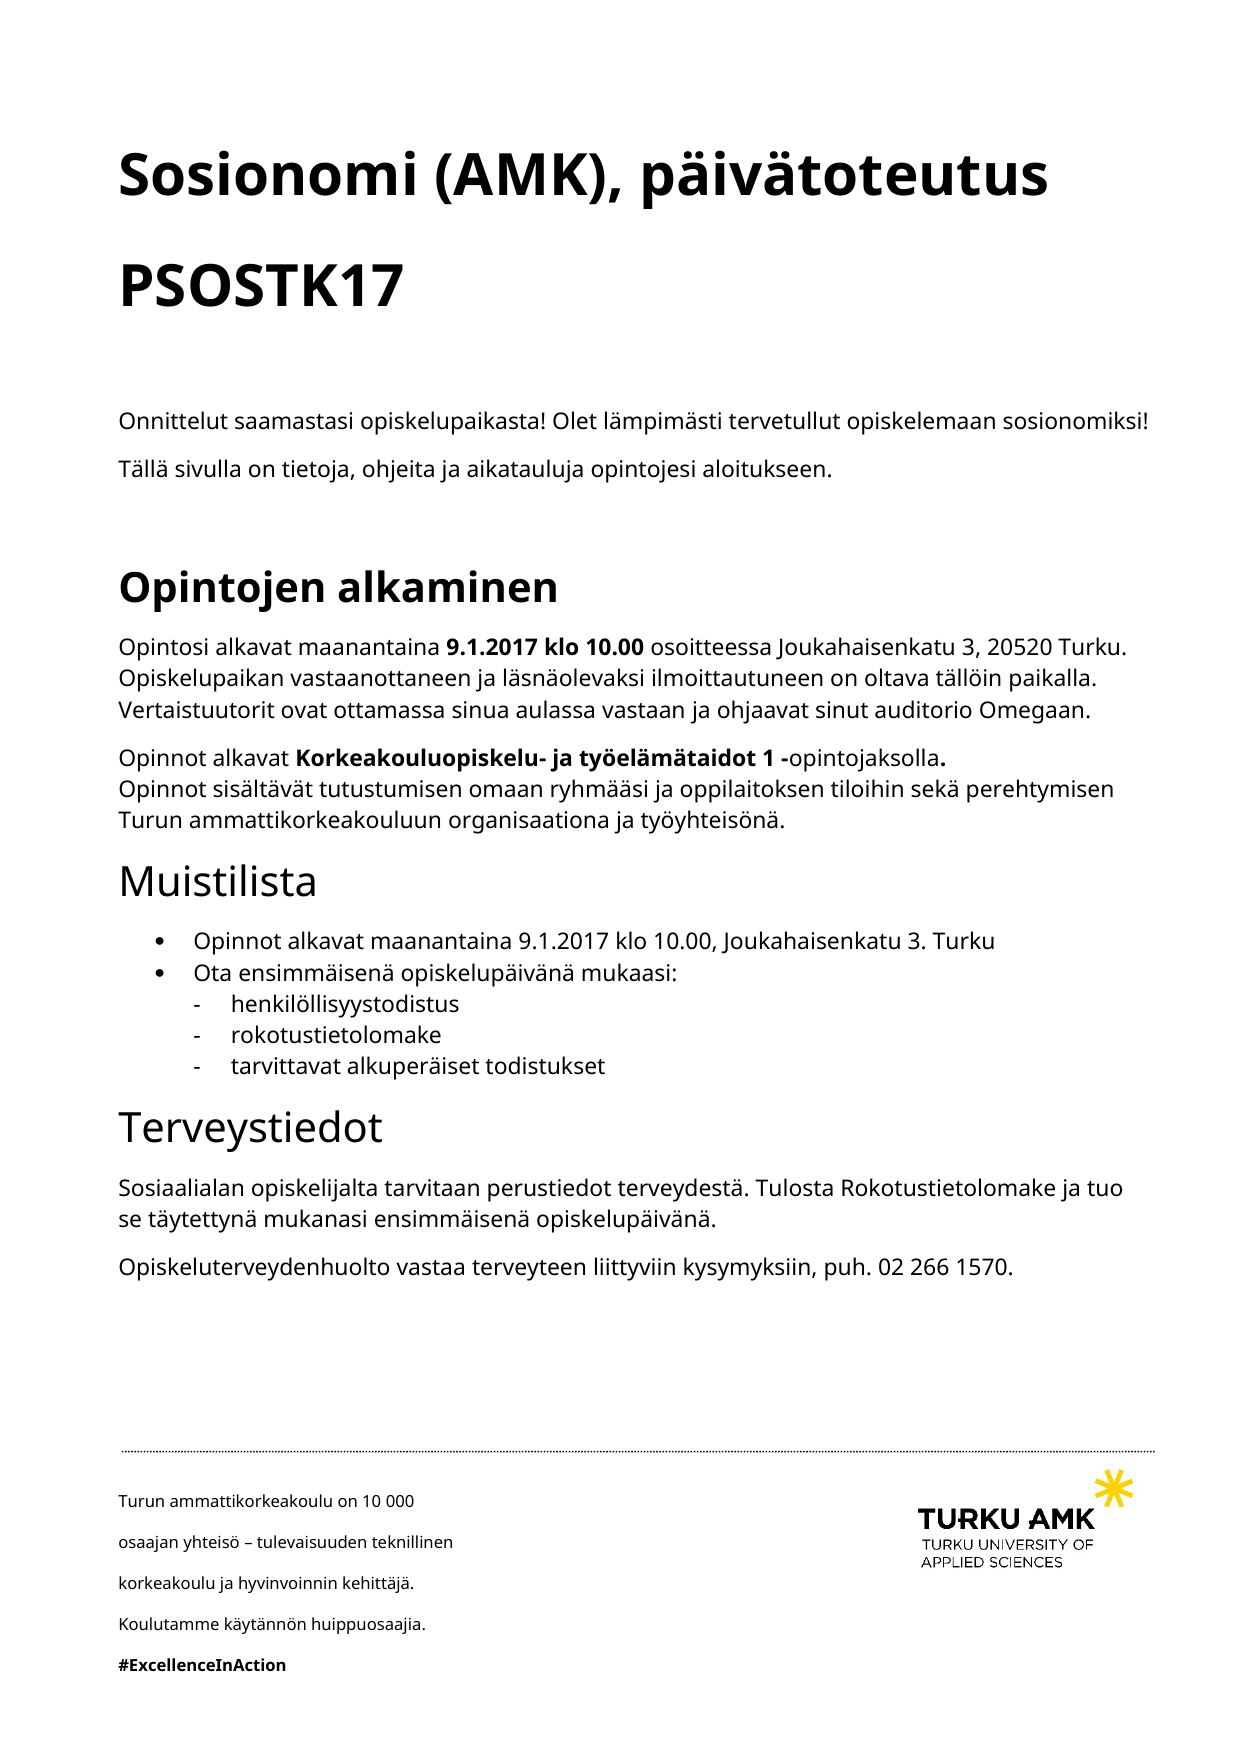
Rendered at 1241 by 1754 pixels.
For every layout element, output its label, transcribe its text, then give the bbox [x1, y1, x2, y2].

list Opinnot alkavat maanantaina 9.1.2017 klo 10.00, Joukahaisenkatu 3. Turku [156, 925, 1152, 957]
list henkilöllisyystodistus [193, 988, 1152, 1019]
picture [898, 1453, 1146, 1591]
list rokotustietolomake [193, 1019, 1152, 1050]
text Tällä sivulla on tietoja, ohjeita ja aikatauluja opintojesi aloitukseen. [118, 453, 1152, 484]
text Opintojen alkaminen [118, 501, 1152, 614]
list Ota ensimmäisenä opiskelupäivänä mukaasi: [156, 957, 1152, 988]
text Opinnot alkavat Korkeakouluopiskelu- ja työelämätaidot 1 -opintojaksolla. Opinnot sisältävät tutustumisen omaan ryhmääsi ja oppilaitoksen tiloihin sekä perehtymisen Turun ammattikorkeakouluun organisaationa ja työyhteisönä. [118, 741, 1152, 835]
text Opintosi alkavat maanantaina 9.1.2017 klo 10.00 osoitteessa Joukahaisenkatu 3, 20520 Turku. Opiskelupaikan vastaanottaneen ja läsnäolevaksi ilmoittautuneen on oltava tällöin paikalla. Vertaistuutorit ovat ottamassa sinua aulassa vastaan ja ohjaavat sinut auditorio Omegaan. [118, 631, 1152, 725]
list tarvittavat alkuperäiset todistukset [193, 1050, 1152, 1082]
text Muistilista [118, 852, 1152, 909]
text Sosiaalialan opiskelijalta tarvitaan perustiedot terveydestä. Tulosta Rokotustietolomake ja tuo se täytettynä mukanasi ensimmäisenä opiskelupäivänä. [118, 1172, 1152, 1234]
text Terveystiedot [118, 1098, 1152, 1155]
text PSOSTK17 [118, 244, 1152, 323]
text Onnittelut saamastasi opiskelupaikasta! Olet lämpimästi tervetullut opiskelemaan sosionomiksi! [118, 405, 1152, 436]
text Opiskeluterveydenhuolto vastaa terveyteen liittyviin kysymyksiin, puh. 02 266 1570. [118, 1251, 1152, 1282]
text Sosionomi (AMK), päivätoteutus [118, 133, 1152, 212]
